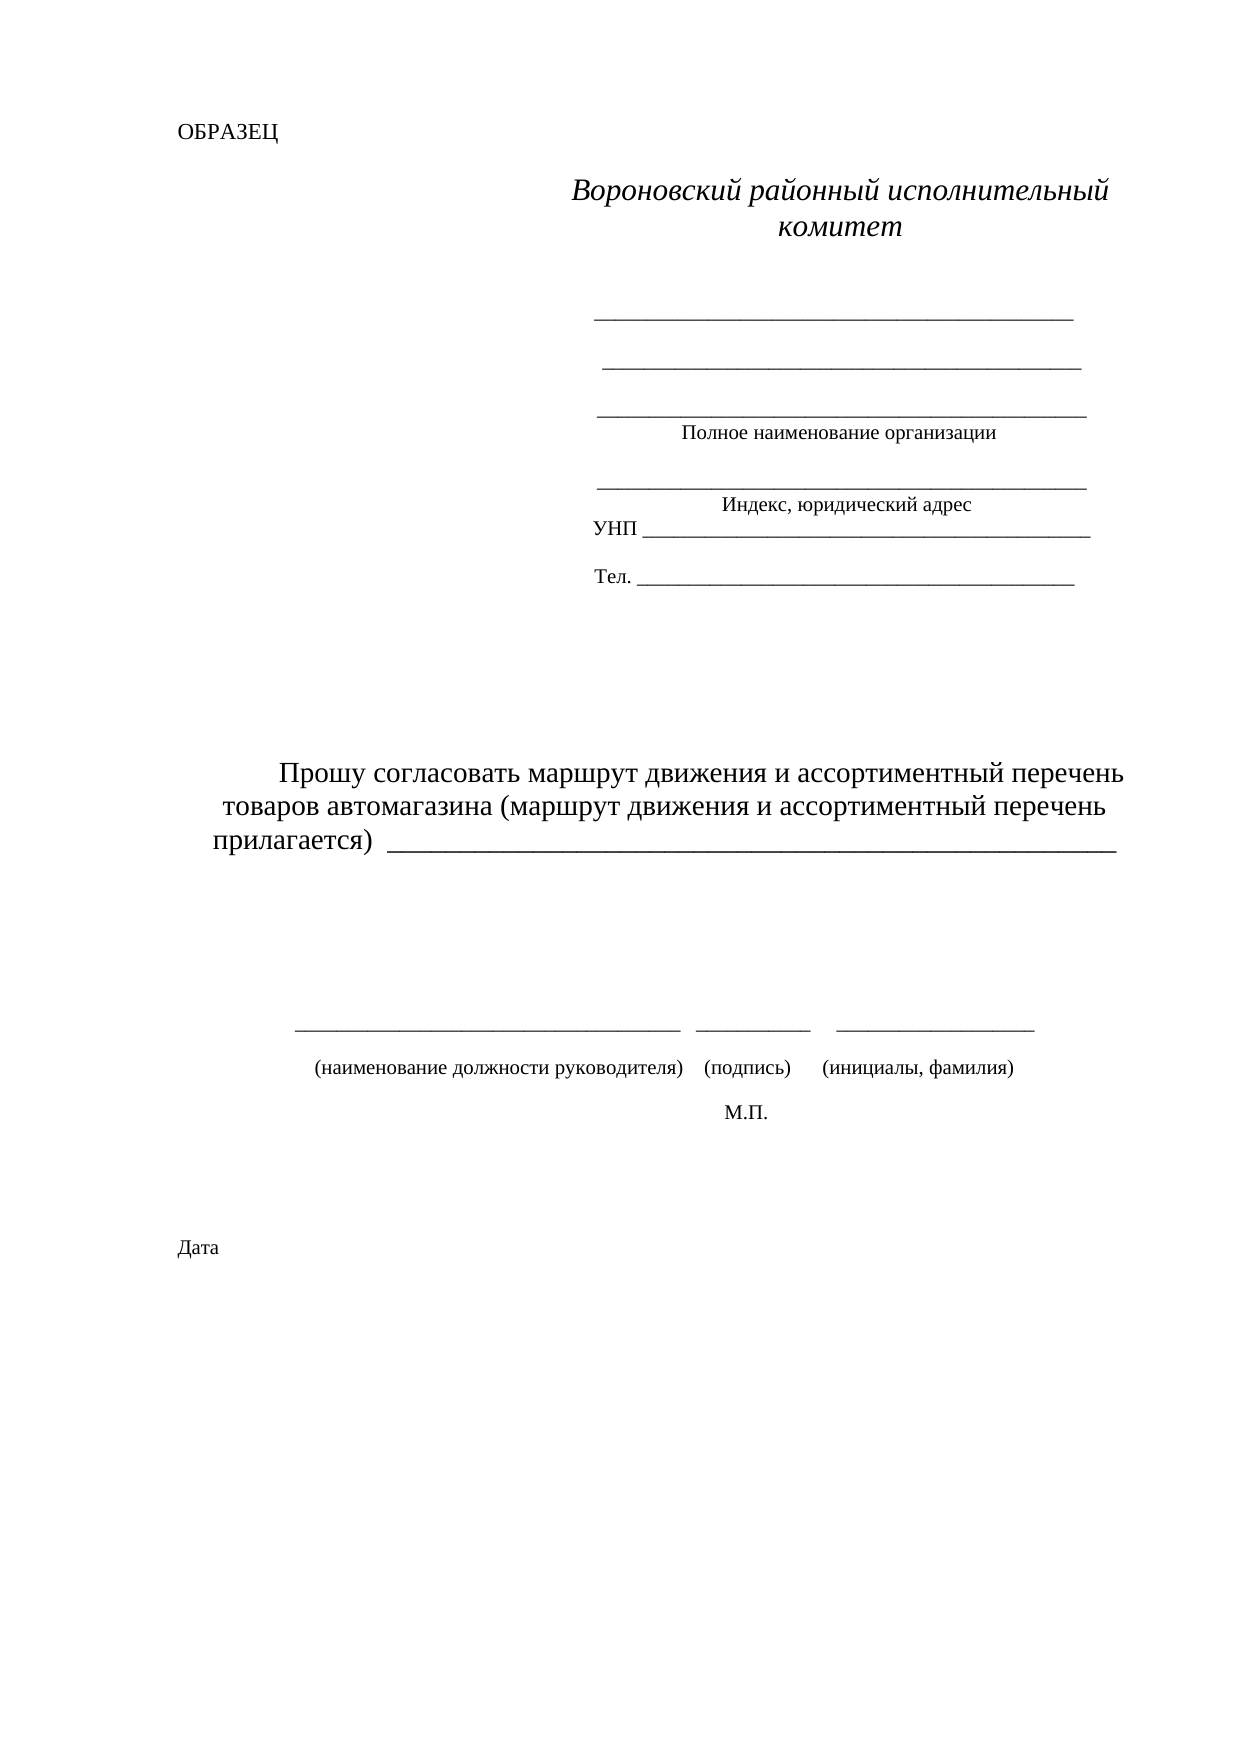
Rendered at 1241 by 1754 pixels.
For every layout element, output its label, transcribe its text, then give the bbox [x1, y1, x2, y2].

text ______________________________________________ [532, 348, 1152, 372]
text _______________________________________________ [532, 468, 1152, 492]
text Вороновский районный исполнительный комитет [532, 171, 1152, 243]
text _____________________________________ ___________ ___________________ [177, 1010, 1152, 1034]
text ______________________________________________ [177, 299, 1152, 323]
text УНП ___________________________________________ [177, 516, 1152, 540]
text Индекс, юридический адрес [177, 492, 1152, 516]
text ОБРАЗЕЦ [177, 118, 1152, 144]
text (наименование должности руководителя) (подпись) (инициалы, фамилия) [177, 1055, 1152, 1079]
text Тел. __________________________________________ [517, 564, 1152, 588]
text Дата [177, 1234, 1152, 1259]
text Прошу согласовать маршрут движения и ассортиментный перечень товаров автомагазина (маршрут движения и ассортиментный перечень прилагается) __________________________________________________ [177, 755, 1152, 856]
text Полное наименование организации [177, 420, 1152, 444]
text М.П. [177, 1100, 1152, 1124]
text _______________________________________________ [532, 396, 1152, 420]
